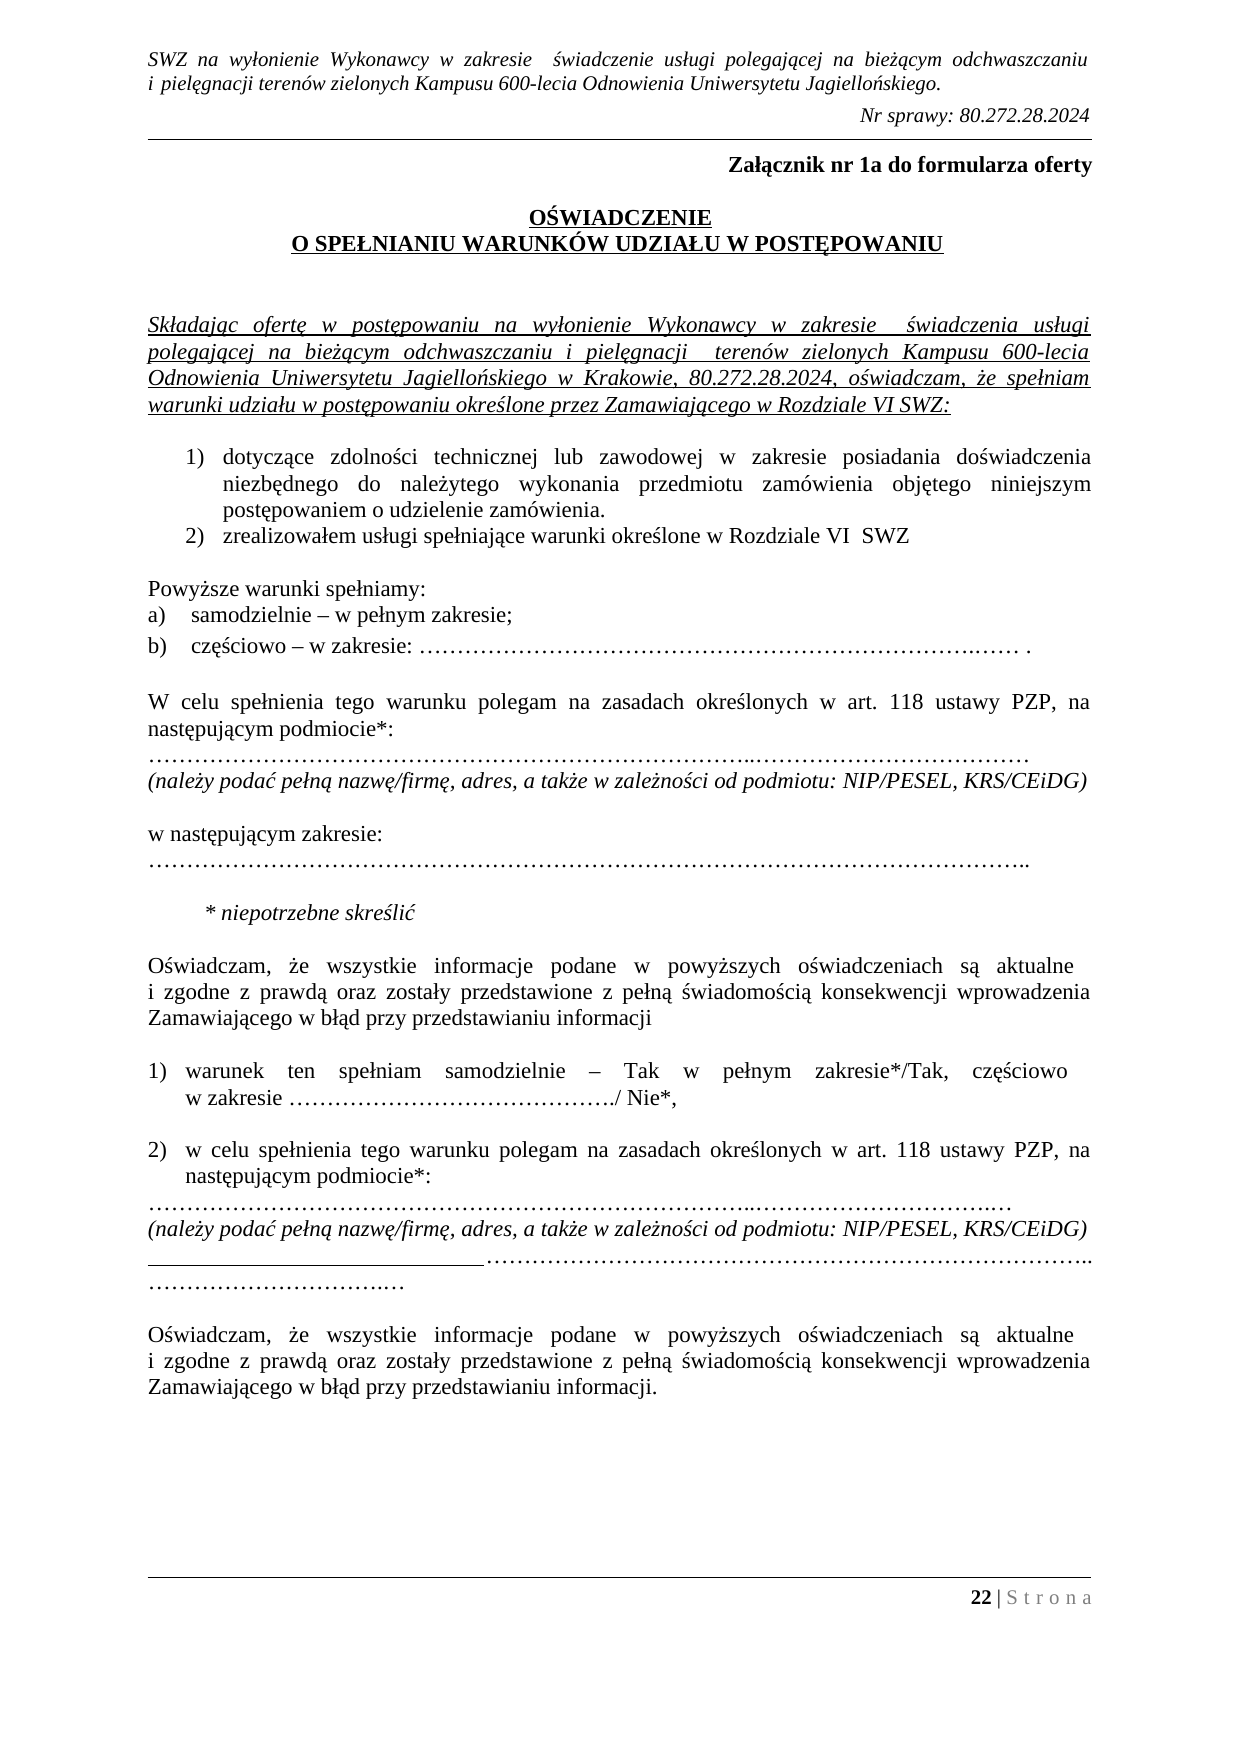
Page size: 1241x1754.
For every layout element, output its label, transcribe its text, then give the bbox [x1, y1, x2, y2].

text Składając ofertę w postępowaniu na wyłonienie Wykonawcy w zakresie świadczenia usługi polegającej na bieżącym odchwaszczaniu i pielęgnacji terenów zielonych Kampusu 600-lecia Odnowienia Uniwersytetu Jagiellońskiego w Krakowie, 80.272.28.2024, oświadczam, że spełniam warunki udziału w postępowaniu określone przez Zamawiającego w Rozdziale VI SWZ: [148, 312, 1092, 417]
text W celu spełnienia tego warunku polegam na zasadach określonych w art. 118 ustawy PZP, na następującym podmiocie*: [148, 688, 1092, 741]
text ……………………………………………………………………..………………………….… [148, 1242, 1092, 1294]
text (należy podać pełną nazwę/firmę, adres, a także w zależności od podmiotu: NIP/PESEL, KRS/CEiDG) [148, 767, 1092, 794]
text ……………………………………………………………………..………………………….… [148, 1189, 1092, 1215]
list zrealizowałem usługi spełniające warunki określone w Rozdziale VI SWZ [185, 522, 1092, 549]
text w następującym zakresie: [148, 820, 1092, 846]
text Powyższe warunki spełniamy: [148, 575, 1092, 601]
text * niepotrzebne skreślić [204, 899, 1092, 925]
list w celu spełnienia tego warunku polegam na zasadach określonych w art. 118 ustawy PZP, na następującym podmiocie*: [148, 1136, 1092, 1189]
text O SPEŁNIANIU WARUNKÓW UDZIAŁU W POSTĘPOWANIU [148, 230, 1092, 285]
list dotyczące zdolności technicznej lub zawodowej w zakresie posiadania doświadczenia niezbędnego do należytego wykonania przedmiotu zamówienia objętego niniejszym postępowaniem o udzielenie zamówienia. [185, 443, 1092, 522]
text ……………………………………………………………………..……………………………… [148, 741, 1092, 767]
text Załącznik nr 1a do formularza oferty [148, 151, 1092, 177]
text (należy podać pełną nazwę/firmę, adres, a także w zależności od podmiotu: NIP/PESEL, KRS/CEiDG) [148, 1215, 1092, 1242]
text …………………………………………………………………………………………………….. [148, 846, 1092, 873]
text Oświadczam, że wszystkie informacje podane w powyższych oświadczeniach są aktualne i zgodne z prawdą oraz zostały przedstawione z pełną świadomością konsekwencji wprowadzenia Zamawiającego w błąd przy przedstawianiu informacji. [148, 1321, 1092, 1400]
text OŚWIADCZENIE [148, 204, 1092, 230]
text Oświadczam, że wszystkie informacje podane w powyższych oświadczeniach są aktualne i zgodne z prawdą oraz zostały przedstawione z pełną świadomością konsekwencji wprowadzenia Zamawiającego w błąd przy przedstawianiu informacji [148, 952, 1092, 1031]
list warunek ten spełniam samodzielnie – Tak w pełnym zakresie*/Tak, częściowo w zakresie ……………………………………./ Nie*, [148, 1057, 1092, 1110]
list częściowo – w zakresie: ……………………………………………………………….…… . [148, 632, 1092, 658]
list samodzielnie – w pełnym zakresie; [148, 601, 1092, 628]
